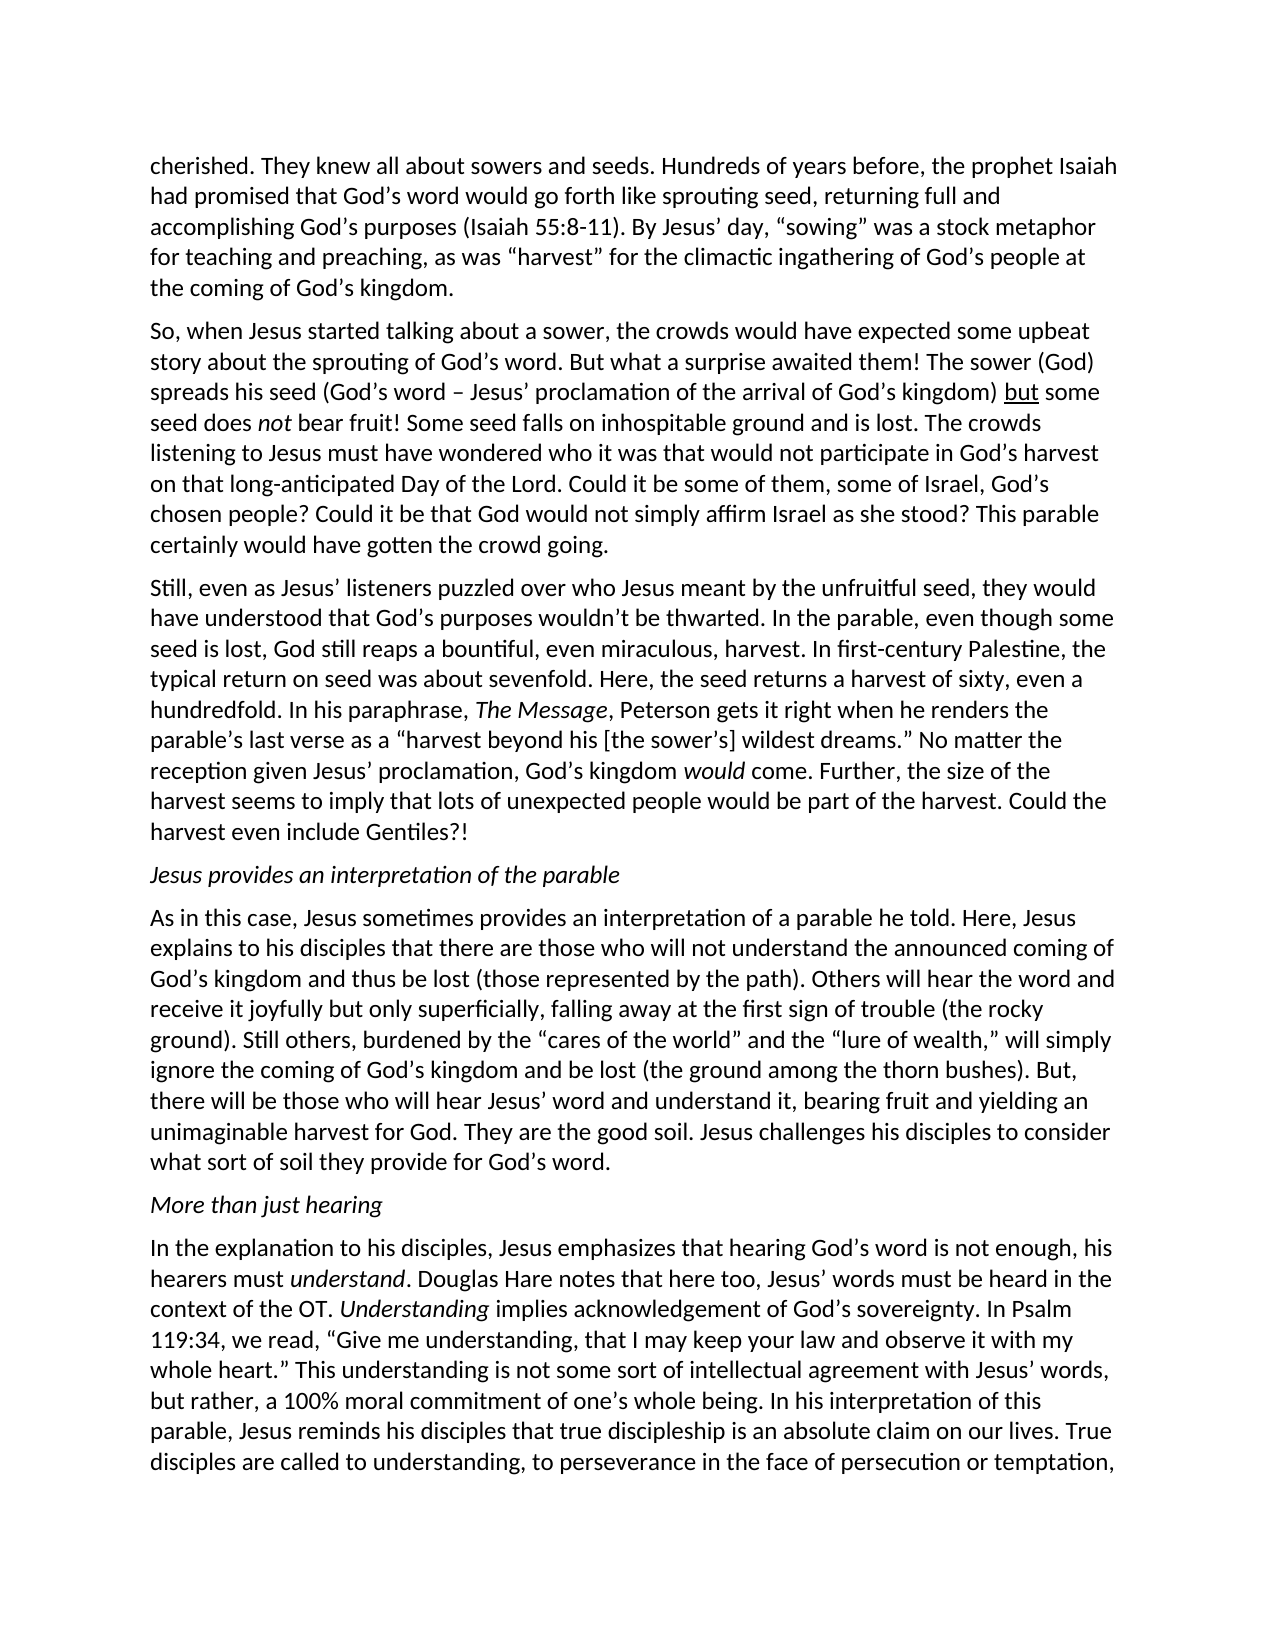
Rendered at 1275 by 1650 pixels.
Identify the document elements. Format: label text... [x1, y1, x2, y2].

text More than just hearing [150, 1189, 1125, 1220]
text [150, 1232, 1125, 1476]
text Jesus provides an interpretation of the parable [150, 859, 1125, 889]
text So, when Jesus started talking about a sower, the crowds would have expected some upbeat story about the sprouting of God’s word. But what a surprise awaited them! The sower (God) spreads his seed (God’s word – Jesus’ proclamation of the arrival of God’s kingdom) but some seed does not bear fruit! Some seed falls on inhospitable ground and is lost. The crowds listening to Jesus must have wondered who it was that would not participate in God’s harvest on that long-anticipated Day of the Lord. Could it be some of them, some of Israel, God’s chosen people? Could it be that God would not simply affirm Israel as she stood? This parable certainly would have gotten the crowd going. [150, 315, 1125, 559]
text As in this case, Jesus sometimes provides an interpretation of a parable he told. Here, Jesus explains to his disciples that there are those who will not understand the announced coming of God’s kingdom and thus be lost (those represented by the path). Others will hear the word and receive it joyfully but only superficially, falling away at the first sign of trouble (the rocky ground). Still others, burdened by the “cares of the world” and the “lure of wealth,” will simply ignore the coming of God’s kingdom and be lost (the ground among the thorn bushes). But, there will be those who will hear Jesus’ word and understand it, bearing fruit and yielding an unimaginable harvest for God. They are the good soil. Jesus challenges his disciples to consider what sort of soil they provide for God’s word. [150, 902, 1125, 1177]
text Still, even as Jesus’ listeners puzzled over who Jesus meant by the unfruitful seed, they would have understood that God’s purposes wouldn’t be thwarted. In the parable, even though some seed is lost, God still reaps a bountiful, even miraculous, harvest. In first-century Palestine, the typical return on seed was about sevenfold. Here, the seed returns a harvest of sixty, even a hundredfold. In his paraphrase, The Message, Peterson gets it right when he renders the parable’s last verse as a “harvest beyond his [the sower’s] wildest dreams.” No matter the reception given Jesus’ proclamation, God’s kingdom would come. Further, the size of the harvest seems to imply that lots of unexpected people would be part of the harvest. Could the harvest even include Gentiles?! [150, 572, 1125, 846]
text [150, 150, 1125, 303]
